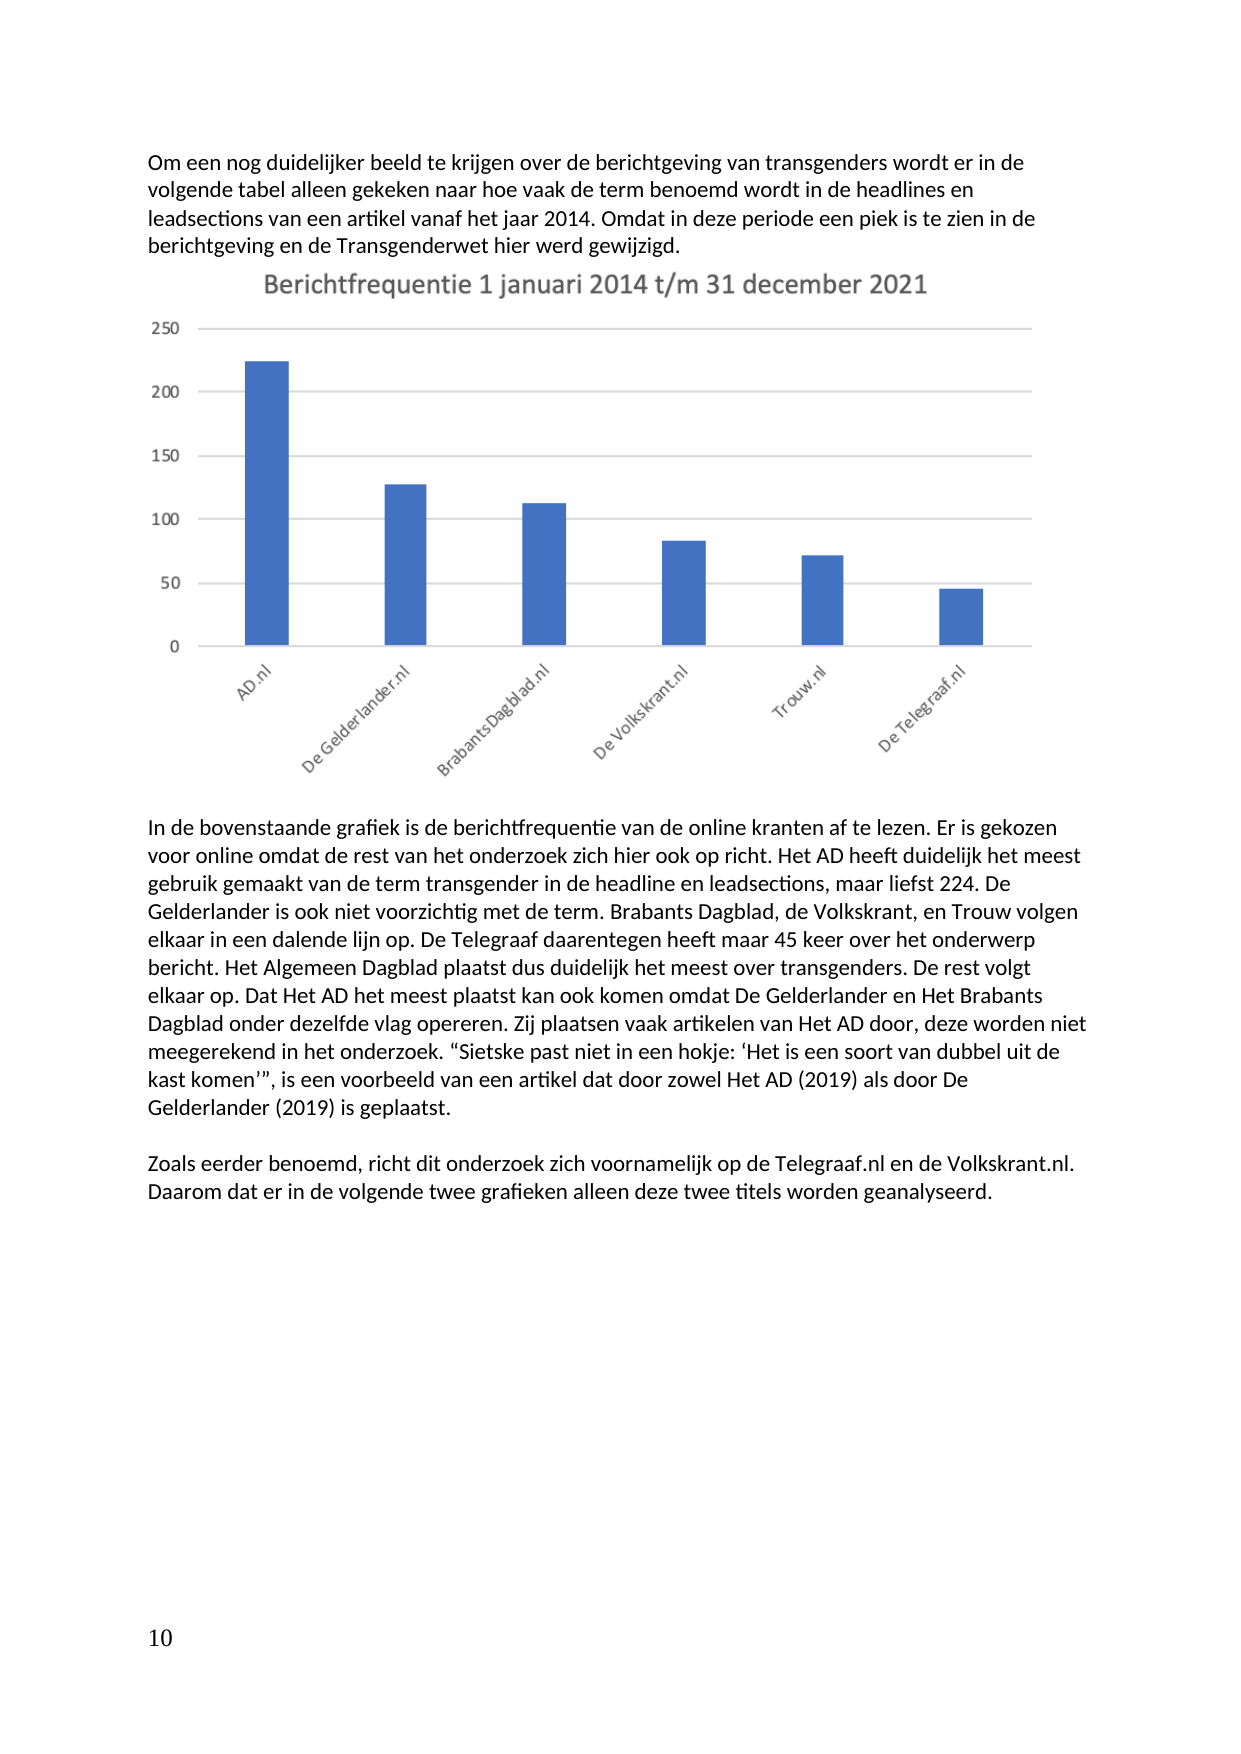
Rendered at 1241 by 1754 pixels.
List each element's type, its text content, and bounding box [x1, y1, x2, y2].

text Zoals eerder benoemd, richt dit onderzoek zich voornamelijk op de Telegraaf.nl en de Volkskrant.nl. Daarom dat er in de volgende twee grafieken alleen deze twee titels worden geanalyseerd. [148, 1149, 1093, 1205]
picture [147, 259, 1054, 787]
text Om een nog duidelijker beeld te krijgen over de berichtgeving van transgenders wordt er in de volgende tabel alleen gekeken naar hoe vaak de term benoemd wordt in de headlines en leadsections van een artikel vanaf het jaar 2014. Omdat in deze periode een piek is te zien in de berichtgeving en de Transgenderwet hier werd gewijzigd. [148, 148, 1093, 260]
text In de bovenstaande grafiek is de berichtfrequentie van de online kranten af te lezen. Er is gekozen voor online omdat de rest van het onderzoek zich hier ook op richt. Het AD heeft duidelijk het meest gebruik gemaakt van de term transgender in de headline en leadsections, maar liefst 224. De Gelderlander is ook niet voorzichtig met de term. Brabants Dagblad, de Volkskrant, en Trouw volgen elkaar in een dalende lijn op. De Telegraaf daarentegen heeft maar 45 keer over het onderwerp bericht. Het Algemeen Dagblad plaatst dus duidelijk het meest over transgenders. De rest volgt elkaar op. Dat Het AD het meest plaatst kan ook komen omdat De Gelderlander en Het Brabants Dagblad onder dezelfde vlag opereren. Zij plaatsen vaak artikelen van Het AD door, deze worden niet meegerekend in het onderzoek. “Sietske past niet in een hokje: ‘Het is een soort van dubbel uit de kast komen’”, is een voorbeeld van een artikel dat door zowel Het AD (2019) als door De Gelderlander (2019) is geplaatst. [148, 813, 1093, 1121]
